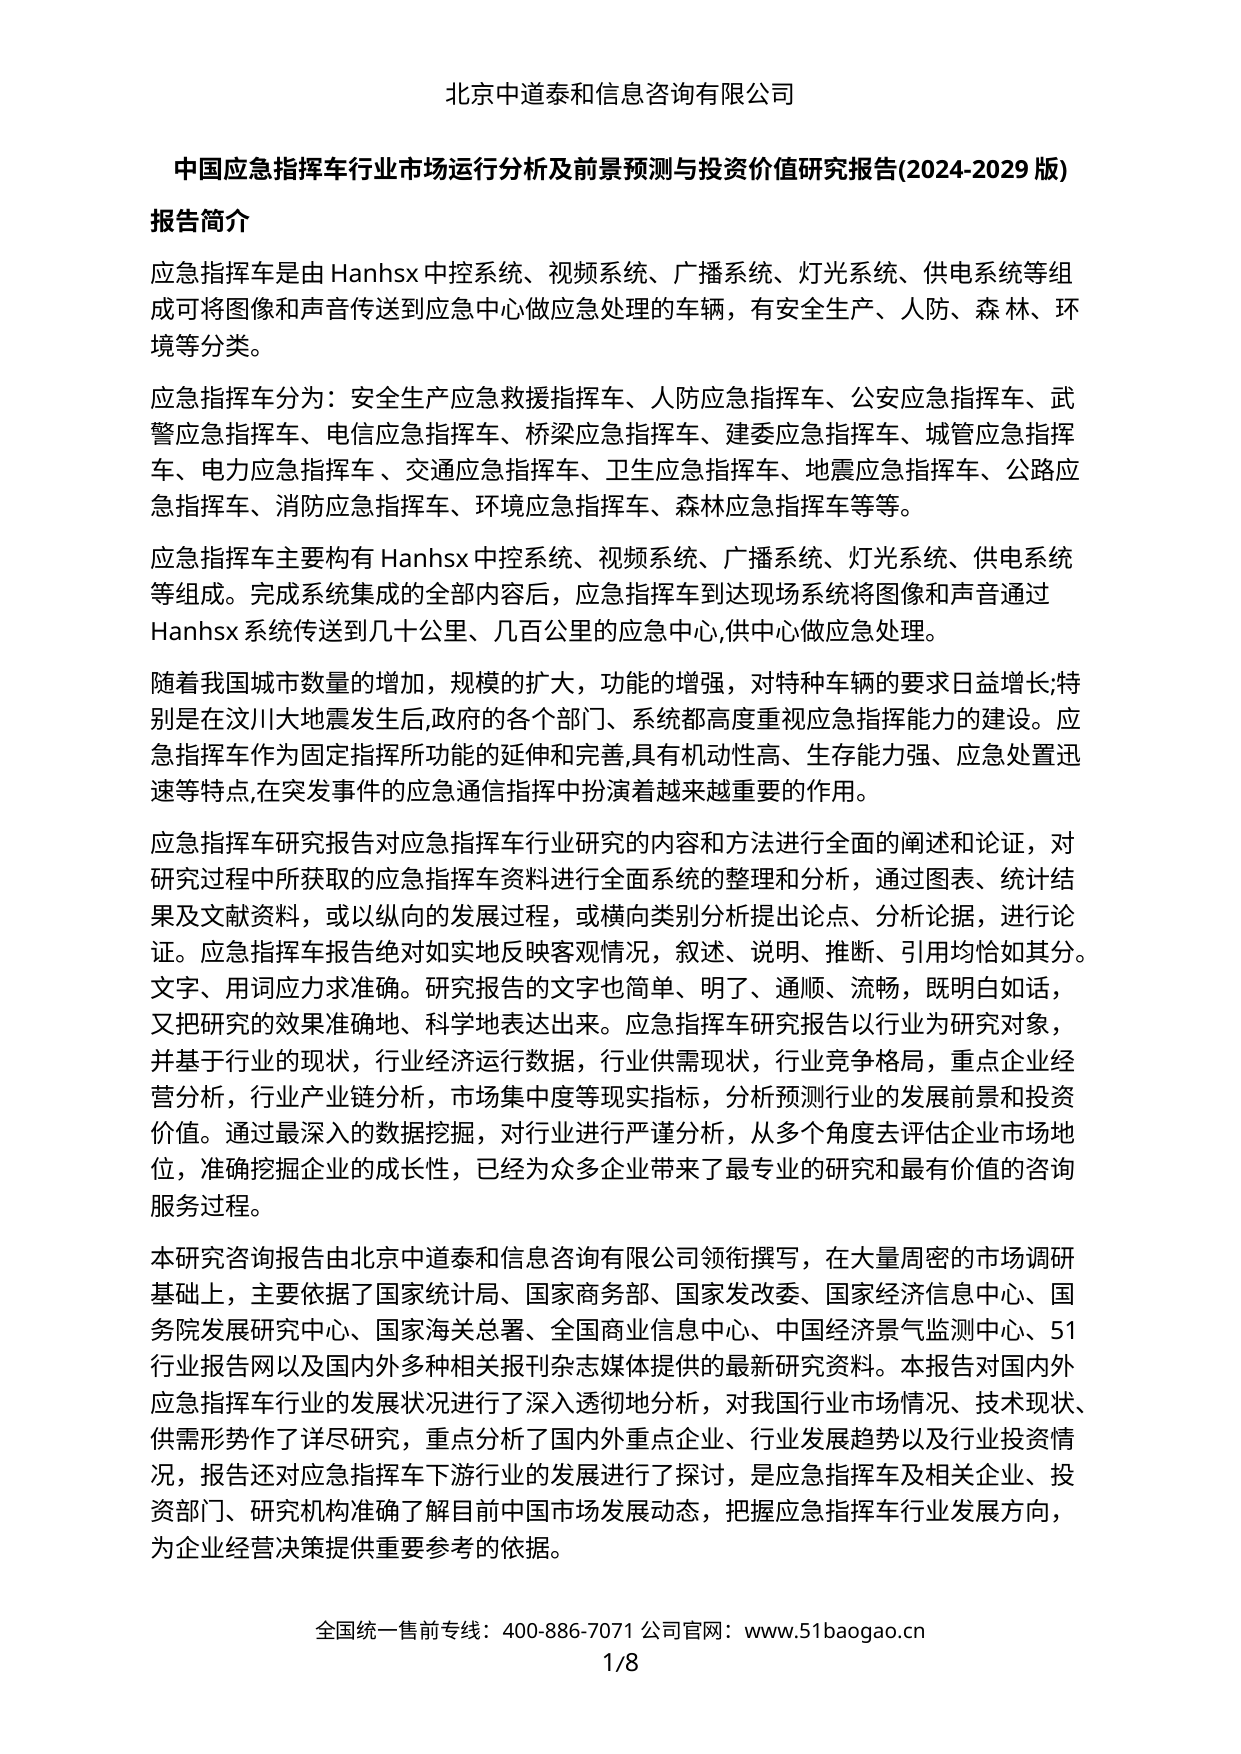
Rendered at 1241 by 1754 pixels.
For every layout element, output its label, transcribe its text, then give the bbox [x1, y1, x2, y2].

text 中国应急指挥车行业市场运行分析及前景预测与投资价值研究报告(2024-2029版) [150, 150, 1090, 186]
text 应急指挥车是由Hanhsx中控系统、视频系统、广播系统、灯光系统、供电系统等组成可将图像和声音传送到应急中心做应急处理的车辆，有安全生产、人防、森 林、环境等分类。 [150, 254, 1090, 362]
text 应急指挥车分为：安全生产应急救援指挥车、人防应急指挥车、公安应急指挥车、武警应急指挥车、电信应急指挥车、桥梁应急指挥车、建委应急指挥车、城管应急指挥车、电力应急指挥车 、交通应急指挥车、卫生应急指挥车、地震应急指挥车、公路应急指挥车、消防应急指挥车、环境应急指挥车、森林应急指挥车等等。 [150, 378, 1090, 523]
text 应急指挥车研究报告对应急指挥车行业研究的内容和方法进行全面的阐述和论证，对研究过程中所获取的应急指挥车资料进行全面系统的整理和分析，通过图表、统计结果及文献资料，或以纵向的发展过程，或横向类别分析提出论点、分析论据，进行论证。应急指挥车报告绝对如实地反映客观情况，叙述、说明、推断、引用均恰如其分。文字、用词应力求准确。研究报告的文字也简单、明了、通顺、流畅，既明白如话，又把研究的效果准确地、科学地表达出来。应急指挥车研究报告以行业为研究对象，并基于行业的现状，行业经济运行数据，行业供需现状，行业竞争格局，重点企业经营分析，行业产业链分析，市场集中度等现实指标，分析预测行业的发展前景和投资价值。通过最深入的数据挖掘，对行业进行严谨分析，从多个角度去评估企业市场地位，准确挖掘企业的成长性，已经为众多企业带来了最专业的研究和最有价值的咨询服务过程。 [150, 824, 1090, 1222]
text 随着我国城市数量的增加，规模的扩大，功能的增强，对特种车辆的要求日益增长;特别是在汶川大地震发生后,政府的各个部门、系统都高度重视应急指挥能力的建设。应急指挥车作为固定指挥所功能的延伸和完善,具有机动性高、生存能力强、应急处置迅速等特点,在突发事件的应急通信指挥中扮演着越来越重要的作用。 [150, 663, 1090, 808]
text 报告简介 [150, 202, 1090, 238]
text 应急指挥车主要构有Hanhsx中控系统、视频系统、广播系统、灯光系统、供电系统等组成。完成系统集成的全部内容后，应急指挥车到达现场系统将图像和声音通过Hanhsx系统传送到几十公里、几百公里的应急中心,供中心做应急处理。 [150, 539, 1090, 647]
text 本研究咨询报告由北京中道泰和信息咨询有限公司领衔撰写，在大量周密的市场调研基础上，主要依据了国家统计局、国家商务部、国家发改委、国家经济信息中心、国务院发展研究中心、国家海关总署、全国商业信息中心、中国经济景气监测中心、51行业报告网以及国内外多种相关报刊杂志媒体提供的最新研究资料。本报告对国内外应急指挥车行业的发展状况进行了深入透彻地分析，对我国行业市场情况、技术现状、供需形势作了详尽研究，重点分析了国内外重点企业、行业发展趋势以及行业投资情况，报告还对应急指挥车下游行业的发展进行了探讨，是应急指挥车及相关企业、投资部门、研究机构准确了解目前中国市场发展动态，把握应急指挥车行业发展方向，为企业经营决策提供重要参考的依据。 [150, 1238, 1090, 1564]
